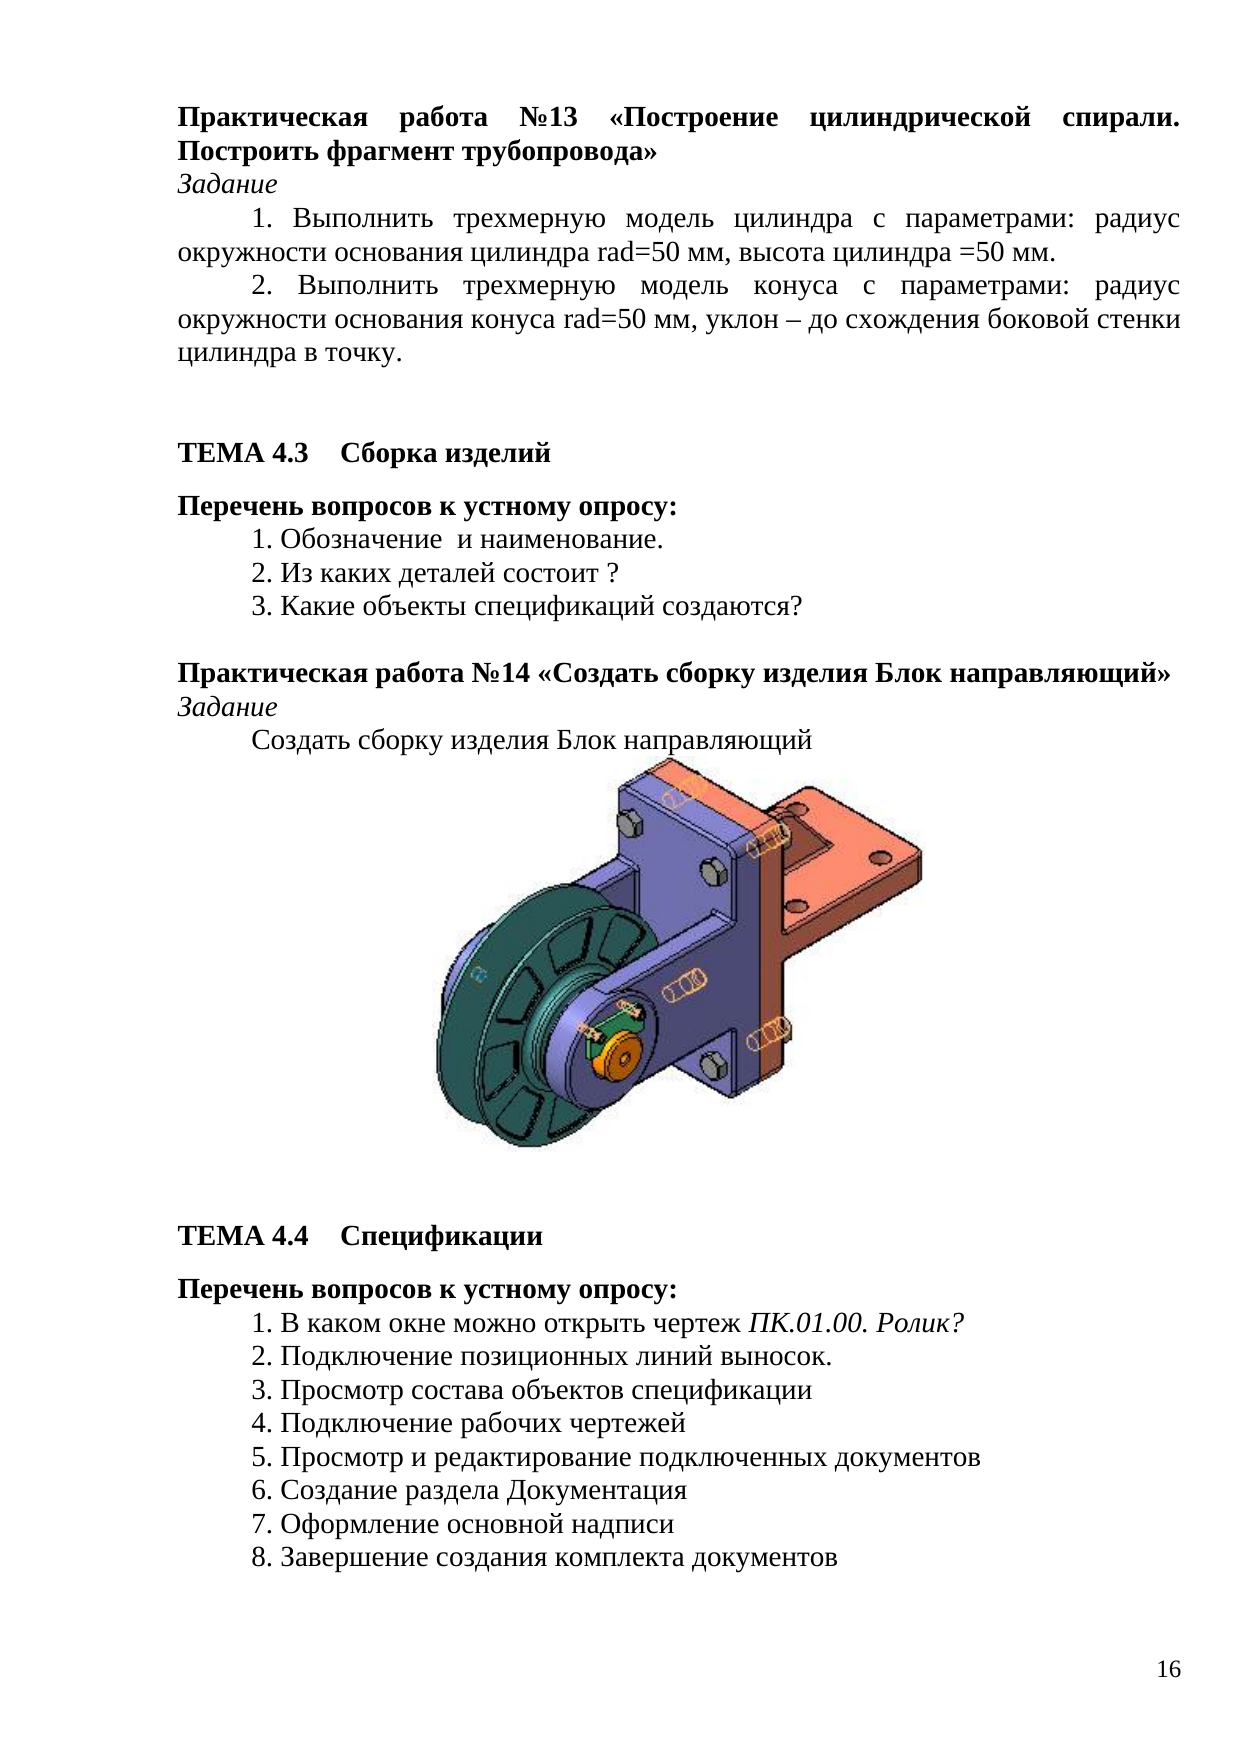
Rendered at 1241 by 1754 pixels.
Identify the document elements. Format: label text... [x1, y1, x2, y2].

text Перечень вопросов к устному опросу: [177, 1271, 1181, 1305]
text 1. В каком окне можно открыть чертеж ПК.01.00. Ролик? [177, 1305, 1181, 1338]
text Практическая работа №14 «Создать сборку изделия Блок направляющий» [177, 655, 1181, 689]
text 3. Просмотр состава объектов спецификации [177, 1372, 1181, 1405]
text Перечень вопросов к устному опросу: [177, 488, 1181, 521]
text 4. Подключение рабочих чертежей [177, 1405, 1181, 1439]
subtitle ТЕМА 4.4 Спецификации [177, 1218, 1181, 1252]
text 2. Из каких деталей состоит ? [177, 555, 1181, 588]
text 6. Создание раздела Документация [177, 1472, 1181, 1506]
text 1. Выполнить трехмерную модель цилиндра с параметрами: радиус окружности основания цилиндра rad=50 мм, высота цилиндра =50 мм. [177, 200, 1181, 267]
text Создать сборку изделия Блок направляющий [177, 722, 1181, 756]
text 5. Просмотр и редактирование подключенных документов [177, 1439, 1181, 1472]
text 2. Выполнить трехмерную модель конуса с параметрами: радиус окружности основания конуса rad=50 мм, уклон – до схождения боковой стенки цилиндра в точку. [177, 267, 1181, 368]
text 7. Оформление основной надписи [177, 1506, 1181, 1539]
text Практическая работа №13 «Построение цилиндрической спирали. Построить фрагмент трубопровода» [177, 99, 1181, 167]
subtitle ТЕМА 4.3 Сборка изделий [177, 435, 1181, 468]
text 1. Обозначение и наименование. [177, 521, 1181, 555]
text 2. Подключение позиционных линий выносок. [177, 1338, 1181, 1372]
text 8. Завершение создания комплекта документов [177, 1539, 1181, 1573]
picture [432, 756, 927, 1152]
text Задание [177, 167, 1181, 200]
text Задание [177, 689, 1181, 722]
text 3. Какие объекты спецификаций создаются? [177, 588, 1181, 622]
